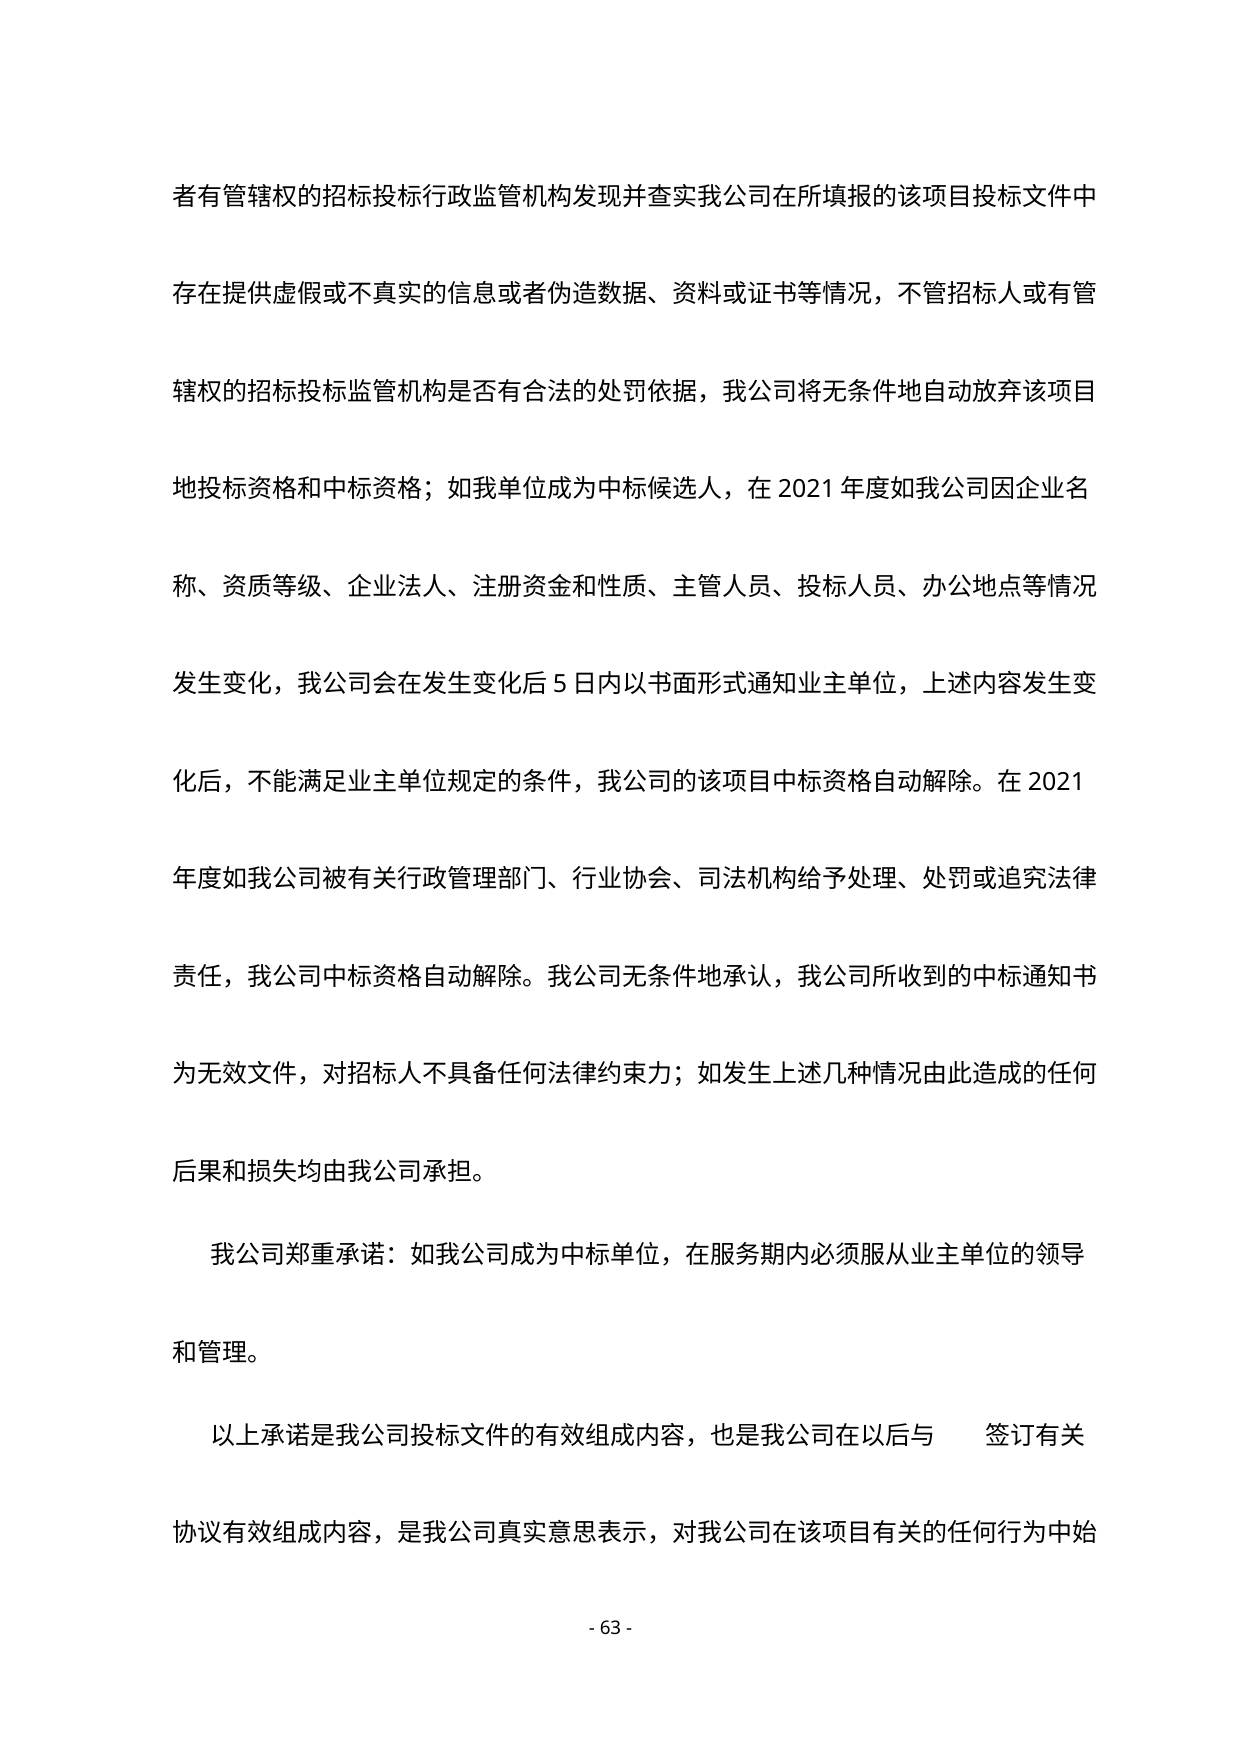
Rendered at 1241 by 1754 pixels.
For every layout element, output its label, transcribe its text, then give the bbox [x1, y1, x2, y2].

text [173, 162, 1104, 1202]
text 我公司郑重承诺：如我公司成为中标单位，在服务期内必须服从业主单位的领导和管理。 [173, 1220, 1104, 1383]
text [173, 1401, 1104, 1563]
